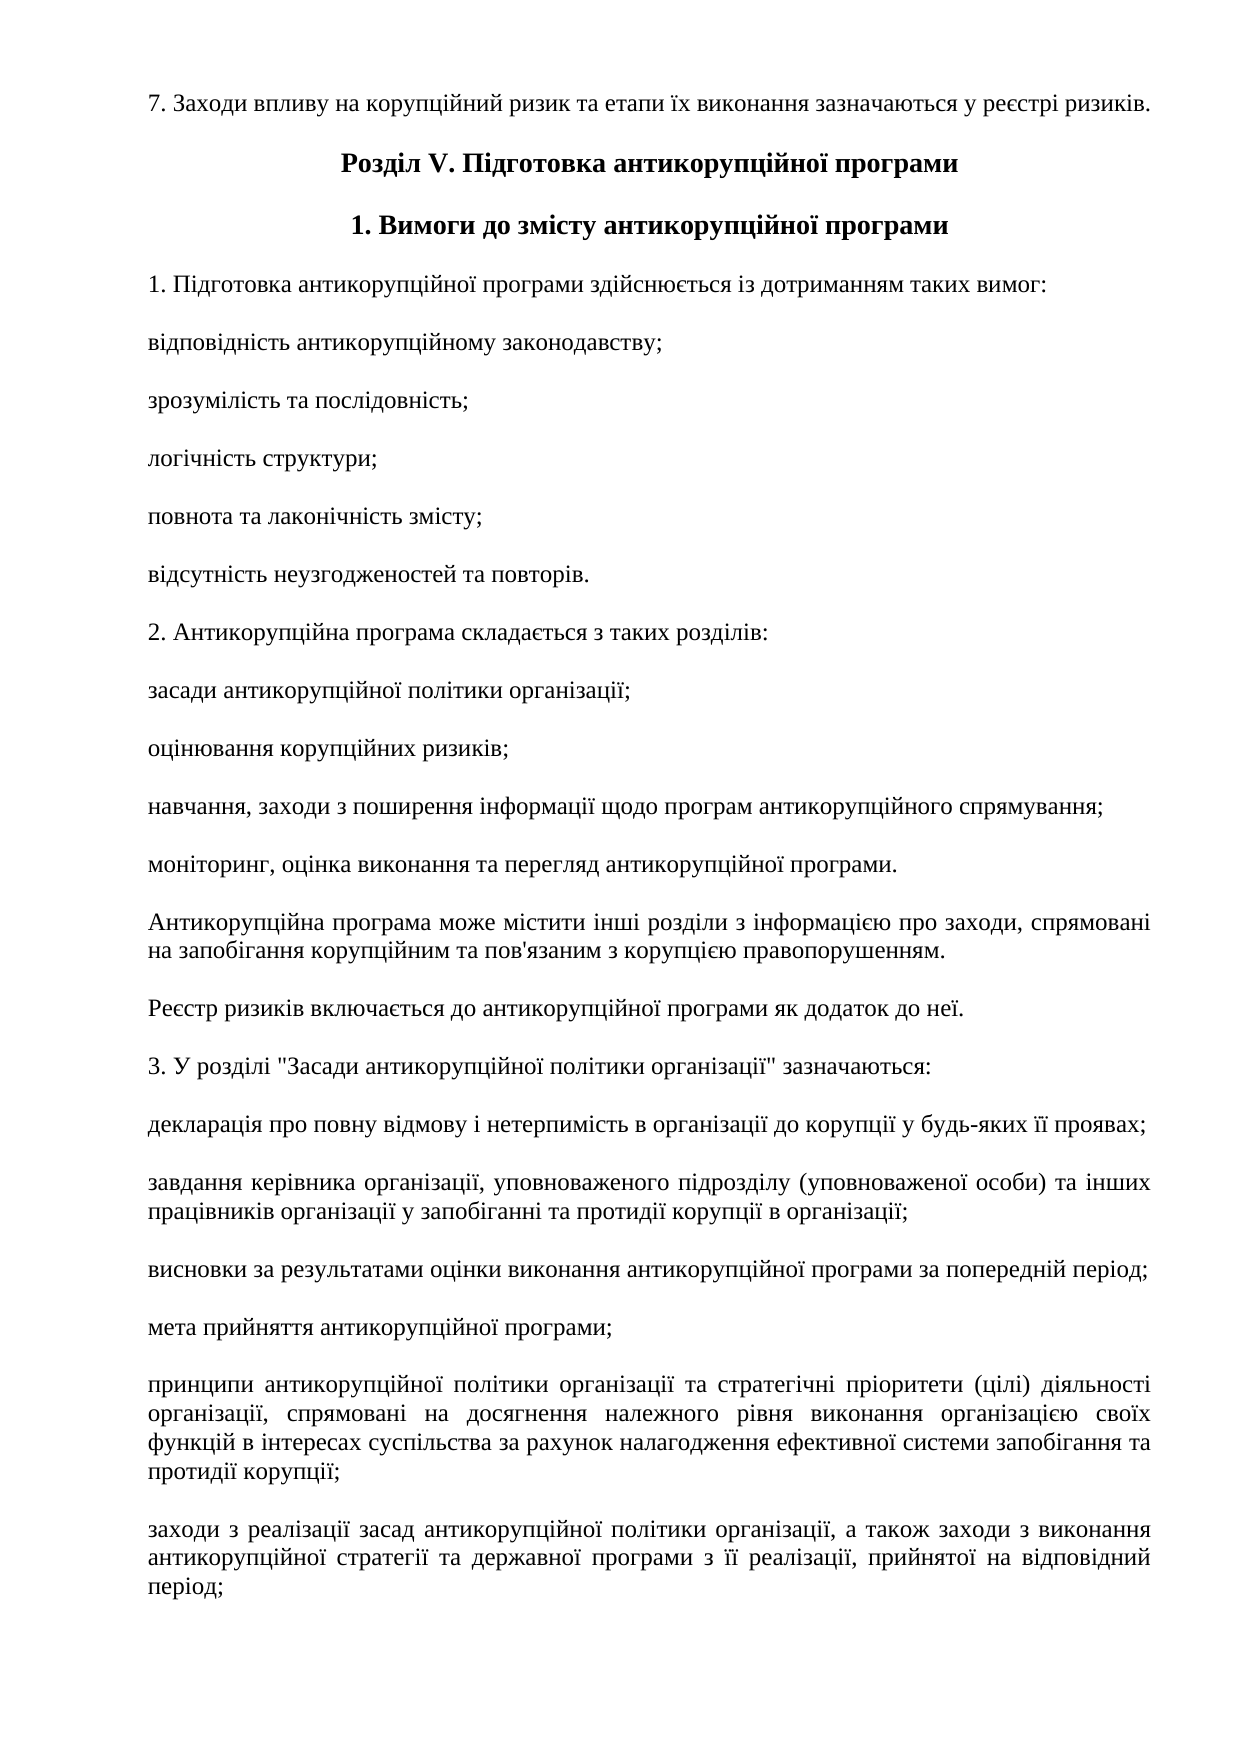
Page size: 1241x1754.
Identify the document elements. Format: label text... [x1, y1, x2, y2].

subtitle Розділ V. Підготовка антикорупційної програми [148, 146, 1152, 179]
text завдання керівника організації, уповноваженого підрозділу (уповноваженої особи) та інших працівників організації у запобіганні та протидії корупції в організації; [148, 1167, 1152, 1224]
text Антикорупційна програма може містити інші розділи з інформацією про заходи, спрямовані на запобігання корупційним та пов'язаним з корупцією правопорушенням. [148, 907, 1152, 964]
text оцінювання корупційних ризиків; [148, 733, 1152, 762]
text заходи з реалізації засад антикорупційної політики організації, а також заходи з виконання антикорупційної стратегії та державної програми з її реалізації, прийнятої на відповідний період; [148, 1514, 1152, 1600]
text відсутність неузгодженостей та повторів. [148, 559, 1152, 588]
text навчання, заходи з поширення інформації щодо програм антикорупційного спрямування; [148, 791, 1152, 819]
text Реєстр ризиків включається до антикорупційної програми як додаток до неї. [148, 993, 1152, 1022]
text засади антикорупційної політики організації; [148, 675, 1152, 704]
text 2. Антикорупційна програма складається з таких розділів: [148, 617, 1152, 646]
text 3. У розділі "Засади антикорупційної політики організації" зазначаються: [148, 1051, 1152, 1080]
subtitle 1. Вимоги до змісту антикорупційної програми [148, 208, 1152, 240]
text зрозумілість та послідовність; [148, 385, 1152, 414]
text відповідність антикорупційному законодавству; [148, 327, 1152, 356]
text 7. Заходи впливу на корупційний ризик та етапи їх виконання зазначаються у реєстрі ризиків. [148, 88, 1152, 117]
text мета прийняття антикорупційної програми; [148, 1312, 1152, 1340]
text 1. Підготовка антикорупційної програми здійснюється із дотриманням таких вимог: [148, 269, 1152, 298]
text повнота та лаконічність змісту; [148, 501, 1152, 530]
text висновки за результатами оцінки виконання антикорупційної програми за попередній період; [148, 1254, 1152, 1282]
text декларація про повну відмову і нетерпимість в організації до корупції у будь-яких її проявах; [148, 1109, 1152, 1138]
text логічність структури; [148, 443, 1152, 472]
text моніторинг, оцінка виконання та перегляд антикорупційної програми. [148, 849, 1152, 877]
text принципи антикорупційної політики організації та стратегічні пріоритети (цілі) діяльності організації, спрямовані на досягнення належного рівня виконання організацією своїх функцій в інтересах суспільства за рахунок налагодження ефективної системи запобігання та протидії корупції; [148, 1369, 1152, 1484]
